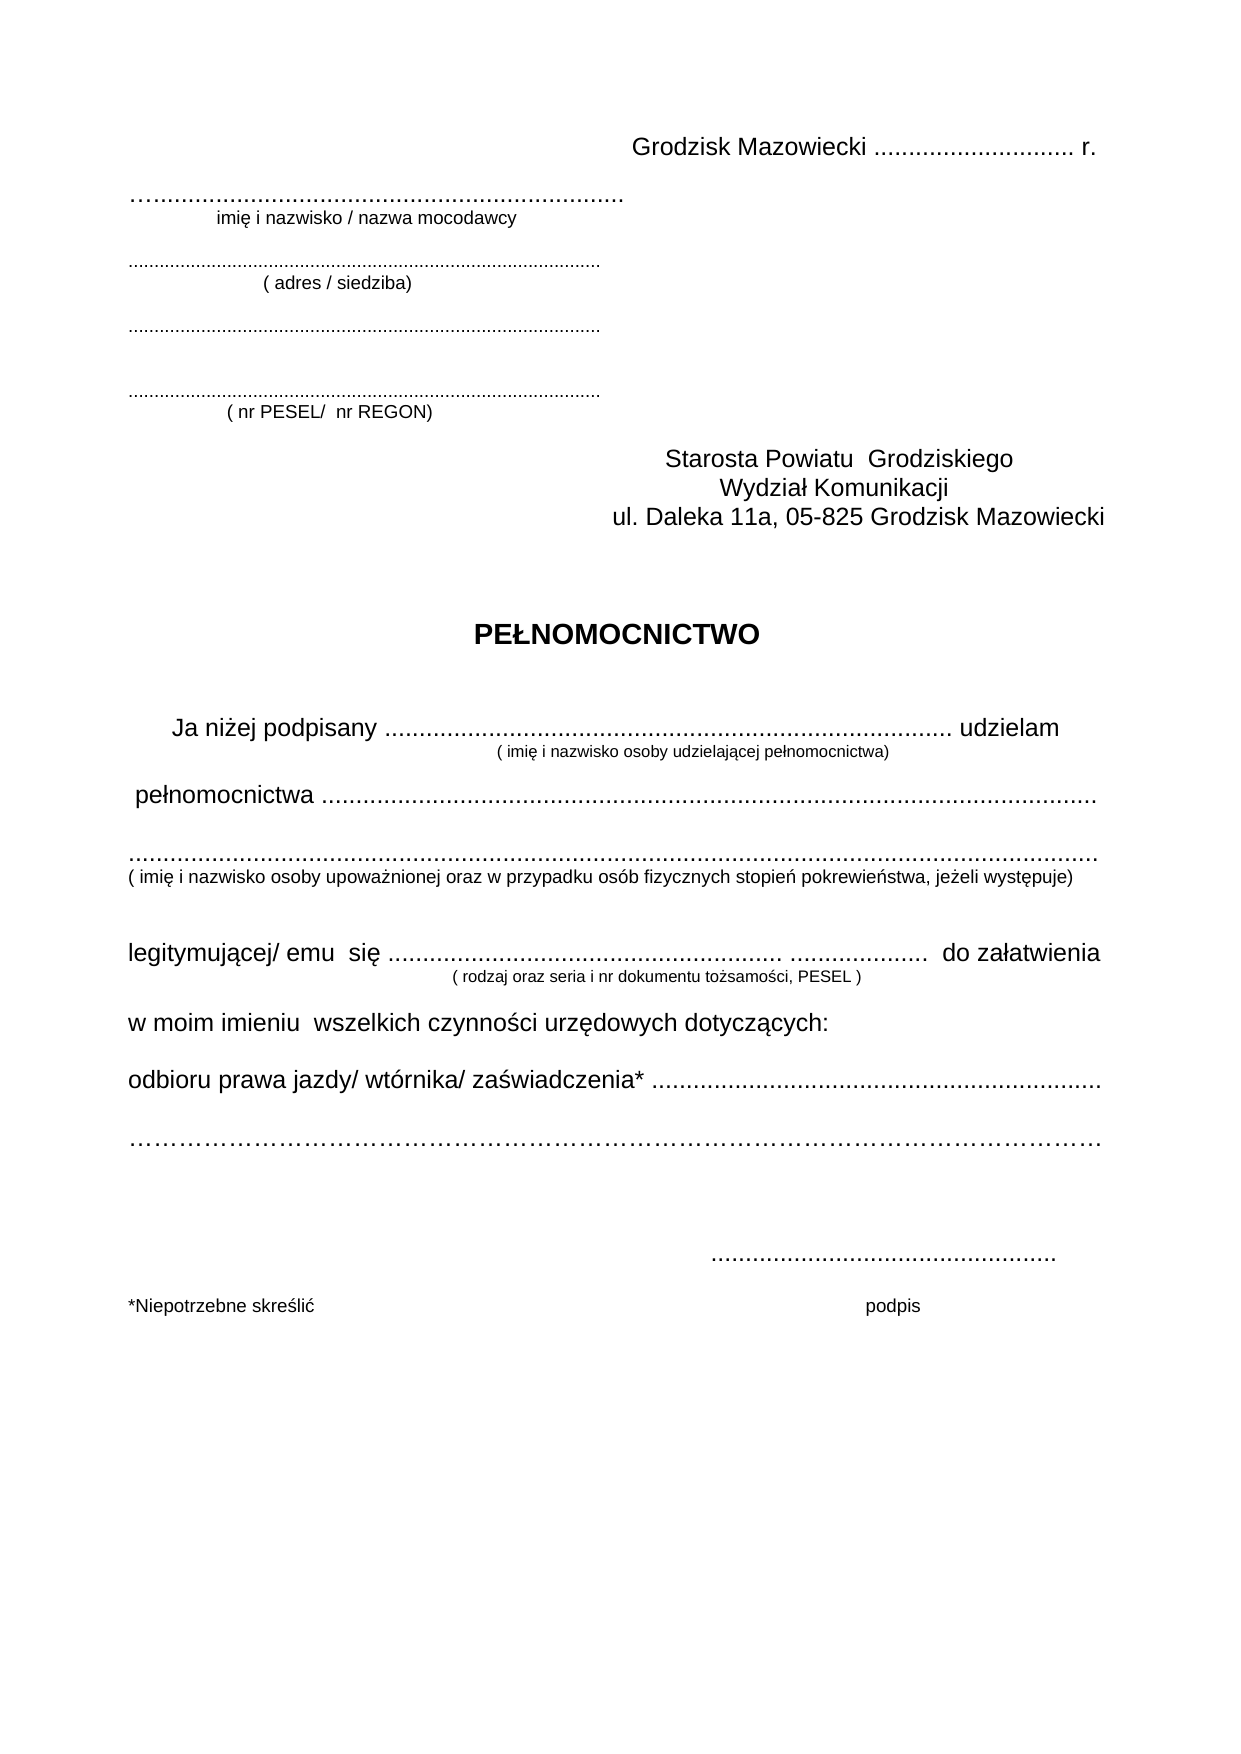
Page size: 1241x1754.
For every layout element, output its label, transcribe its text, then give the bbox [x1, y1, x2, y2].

text Starosta Powiatu Grodziskiego [570, 444, 1106, 473]
text ( imię i nazwisko osoby upoważnionej oraz w przypadku osób fizycznych stopień pokrewieństwa, jeżeli występuje) [128, 866, 1106, 888]
text Grodzisk Mazowiecki ............................. r. [139, 137, 1104, 160]
text imię i nazwisko / nazwa mocodawcy [128, 207, 1106, 228]
text Wydział Komunikacji [144, 473, 1059, 502]
text Ja niżej podpisany .................................................................................. udzielam [128, 713, 1106, 742]
text *Niepotrzebne skreślić podpis [128, 1294, 1106, 1316]
text ........................................................................................... [128, 315, 1106, 336]
text legitymującej/ emu się ......................................................... .................... do załatwienia [128, 938, 1106, 967]
text ............................................................................................................................................ [128, 837, 1106, 866]
text ……………………………………………………………………………………………………… [128, 1123, 1106, 1151]
text ….................................................................... [128, 183, 1104, 207]
text odbioru prawa jazdy/ wtórnika/ zaświadczenia* ................................................................. [128, 1065, 1106, 1094]
text ( rodzaj oraz seria i nr dokumentu tożsamości, PESEL ) [128, 967, 1106, 986]
text ul. Daleka 11a, 05-825 Grodzisk Mazowiecki [128, 502, 1106, 531]
text .................................................. [128, 1238, 1106, 1266]
text PEŁNOMOCNICTWO [128, 617, 1106, 651]
text ........................................................................................... [128, 379, 1106, 401]
text pełnomocnictwa ................................................................................................................ [128, 780, 1106, 809]
text ( nr PESEL/ nr REGON) [128, 401, 1106, 423]
text w moim imieniu wszelkich czynności urzędowych dotyczących: [128, 1008, 1106, 1036]
text ( adres / siedziba) [128, 272, 1106, 293]
text ( imię i nazwisko osoby udzielającej pełnomocnictwa) [467, 742, 1106, 761]
text ........................................................................................... [128, 250, 1106, 272]
